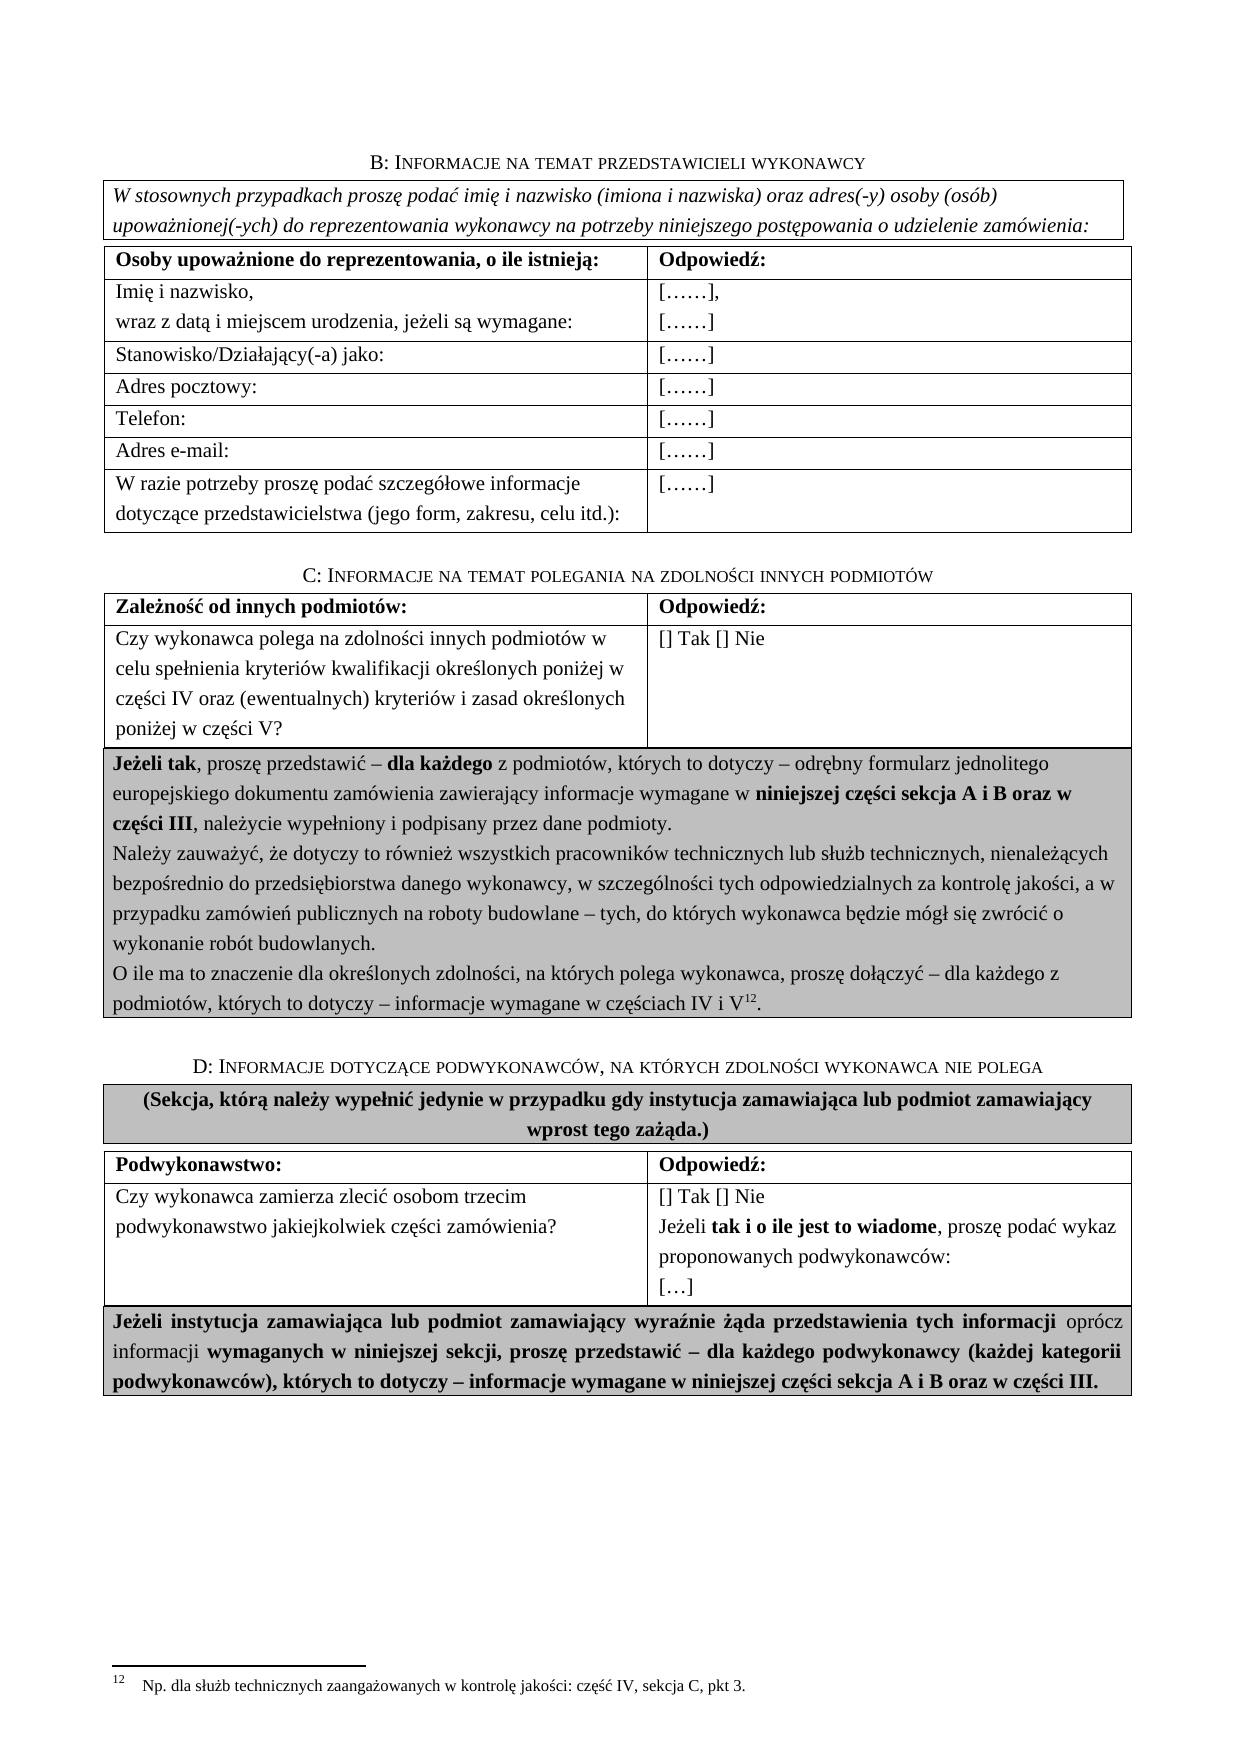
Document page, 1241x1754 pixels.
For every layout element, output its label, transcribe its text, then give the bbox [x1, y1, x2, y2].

title B: Informacje na temat przedstawicieli wykonawcy [112, 150, 1123, 174]
table_cell Czy wykonawca zamierza zlecić osobom trzecim podwykonawstwo jakiejkolwiek części zamówienia? [105, 1184, 647, 1305]
table_cell Imię i nazwisko, wraz z datą i miejscem urodzenia, jeżeli są wymagane: [105, 280, 647, 341]
table_cell [……] [648, 374, 1131, 405]
table_header Odpowiedź: [648, 247, 1131, 278]
table_cell Adres e-mail: [105, 438, 647, 469]
table_header Podwykonawstwo: [105, 1152, 647, 1183]
text Jeżeli tak, proszę przedstawić – dla każdego z podmiotów, których to dotyczy – odrębny formularz jednolitego europejskiego dokumentu zamówienia zawierający informacje wymagane w niniejszej części sekcja A i B oraz w części III, należycie wypełniony i podpisany przez dane podmioty. Należy zauważyć, że dotyczy to również wszystkich pracowników technicznych lub służb technicznych, nienależących bezpośrednio do przedsiębiorstwa danego wykonawcy, w szczególności tych odpowiedzialnych za kontrolę jakości, a w przypadku zamówień publicznych na roboty budowlane – tych, do których wykonawca będzie mógł się zwrócić o wykonanie robót budowlanych. O ile ma to znaczenie dla określonych zdolności, na których polega wykonawca, proszę dołączyć – dla każdego z podmiotów, których to dotyczy – informacje wymagane w częściach IV i V. [104, 749, 1131, 1017]
table_cell [] Tak [] Nie [648, 626, 1131, 747]
title C: Informacje na temat polegania na zdolności innych podmiotów [112, 563, 1123, 587]
title (Sekcja, którą należy wypełnić jedynie w przypadku gdy instytucja zamawiająca lub podmiot zamawiający wprost tego zażąda.) [104, 1085, 1131, 1143]
table_header Zależność od innych podmiotów: [105, 594, 647, 625]
table_cell Adres pocztowy: [105, 374, 647, 405]
table_header Odpowiedź: [648, 1152, 1131, 1183]
table_cell [……] [648, 406, 1131, 437]
table_cell Telefon: [105, 406, 647, 437]
table_cell [……] [648, 342, 1131, 373]
table_cell [……], [……] [648, 280, 1131, 341]
text W stosownych przypadkach proszę podać imię i nazwisko (imiona i nazwiska) oraz adres(-y) osoby (osób) upoważnionej(-ych) do reprezentowania wykonawcy na potrzeby niniejszego postępowania o udzielenie zamówienia: [104, 181, 1123, 239]
table_cell W razie potrzeby proszę podać szczegółowe informacje dotyczące przedstawicielstwa (jego form, zakresu, celu itd.): [105, 470, 647, 532]
table_cell [……] [648, 470, 1131, 532]
table_header Osoby upoważnione do reprezentowania, o ile istnieją: [105, 247, 647, 278]
table_header Odpowiedź: [648, 594, 1131, 625]
table_cell Stanowisko/Działający(-a) jako: [105, 342, 647, 373]
table_cell [……] [648, 438, 1131, 469]
table_cell Czy wykonawca polega na zdolności innych podmiotów w celu spełnienia kryteriów kwalifikacji określonych poniżej w części IV oraz (ewentualnych) kryteriów i zasad określonych poniżej w części V? [105, 626, 647, 747]
table_cell [] Tak [] Nie Jeżeli tak i o ile jest to wiadome, proszę podać wykaz proponowanych podwykonawców: […] [648, 1184, 1131, 1305]
title Jeżeli instytucja zamawiająca lub podmiot zamawiający wyraźnie żąda przedstawienia tych informacji oprócz informacji wymaganych w niniejszej sekcji, proszę przedstawić – dla każdego podwykonawcy (każdej kategorii podwykonawców), których to dotyczy – informacje wymagane w niniejszej części sekcja A i B oraz w części III. [104, 1307, 1131, 1395]
title D: Informacje dotyczące podwykonawców, na których zdolności wykonawca nie polega [112, 1054, 1123, 1078]
